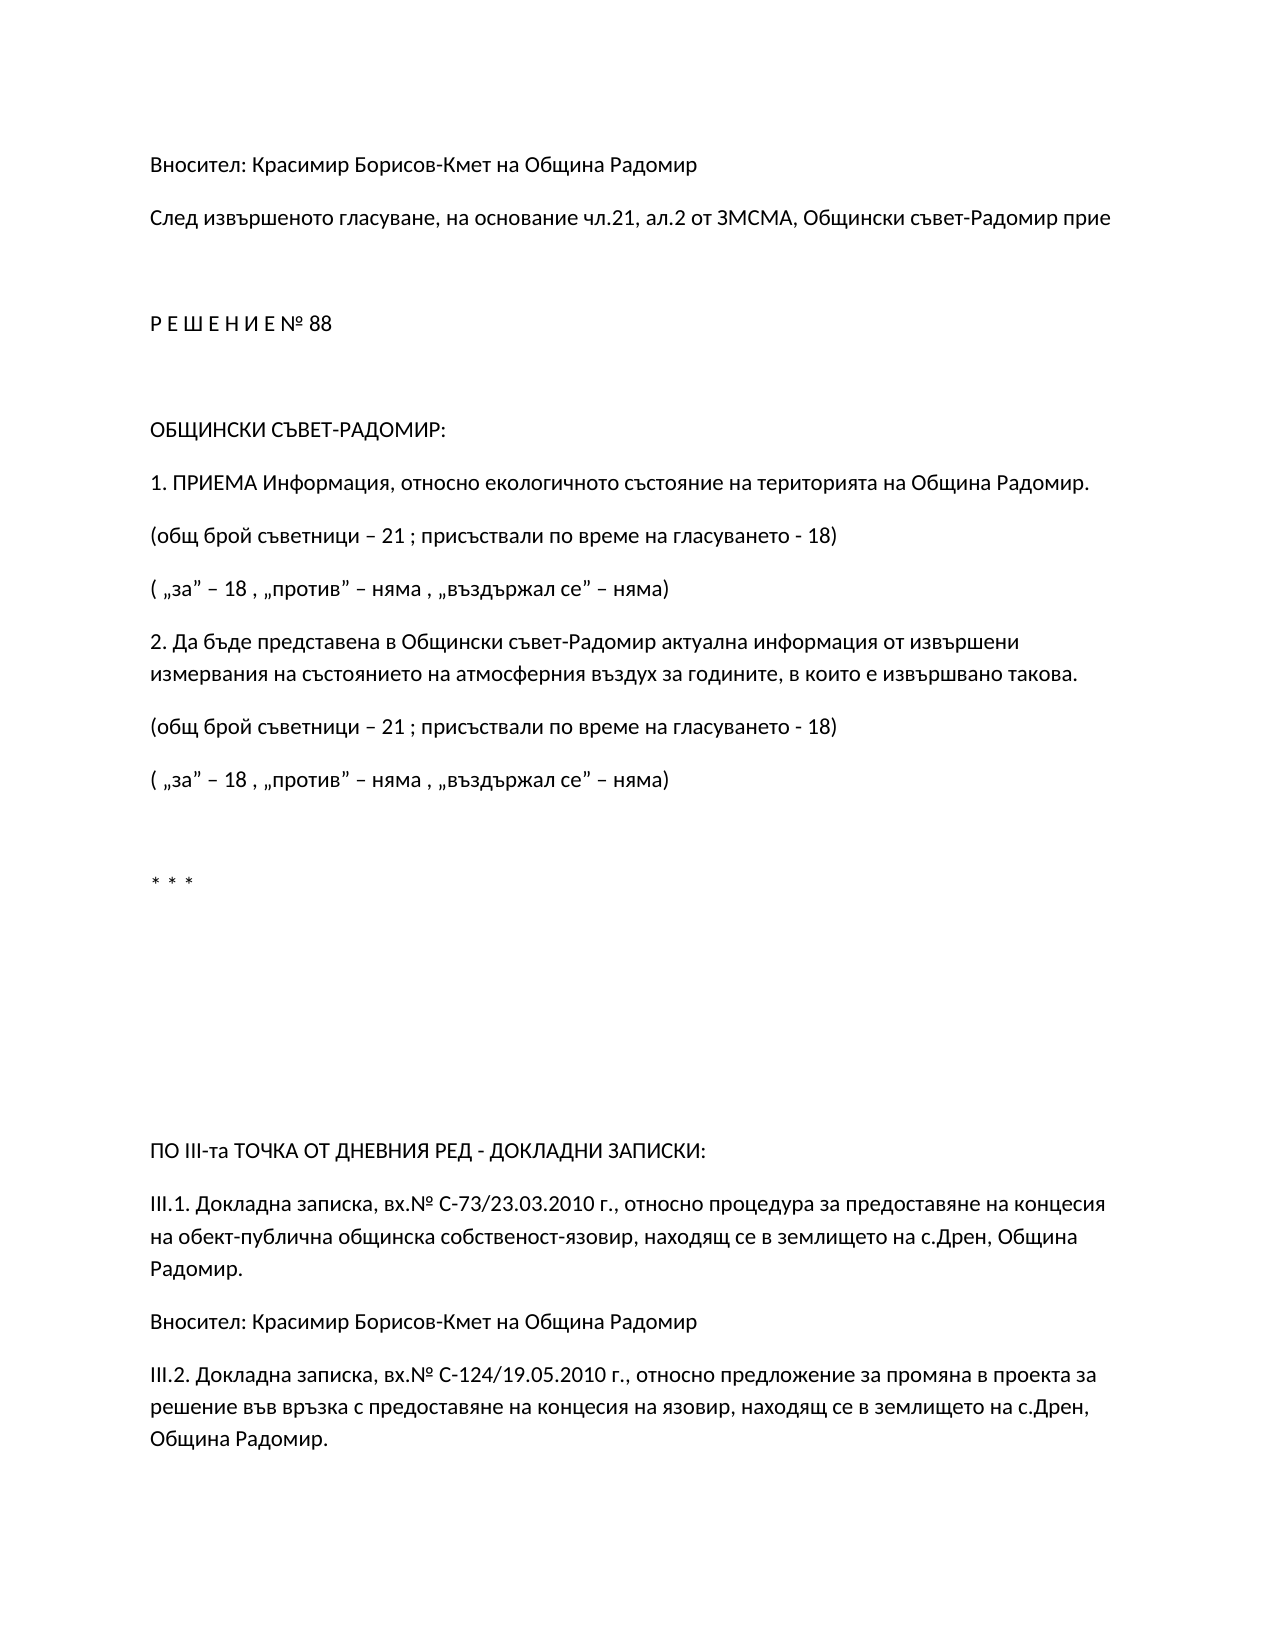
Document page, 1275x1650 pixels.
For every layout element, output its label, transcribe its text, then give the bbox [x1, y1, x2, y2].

text След извършеното гласуване, на основание чл.21, ал.2 от ЗМСМА, Общински съвет-Радомир прие [150, 203, 1125, 231]
text ( „за” – 18 , „против” – няма , „въздържал се” – няма) [150, 574, 1125, 602]
text (общ брой съветници – 21 ; присъствали по време на гласуването - 18) [150, 712, 1125, 740]
text III.2. Докладна записка, вх.№ С-124/19.05.2010 г., относно предложение за промяна в проекта за решение във връзка с предоставяне на концесия на язовир, находящ се в землището на с.Дрен, Община Радомир. [150, 1360, 1125, 1452]
text III.1. Докладна записка, вх.№ С-73/23.03.2010 г., относно процедура за предоставяне на концесия на обект-публична общинска собственост-язовир, находящ се в землището на с.Дрен, Община Радомир. [150, 1189, 1125, 1282]
text Вносител: Красимир Борисов-Кмет на Община Радомир [150, 150, 1125, 178]
text Вносител: Красимир Борисов-Кмет на Община Радомир [150, 1307, 1125, 1335]
text * * * [150, 871, 1125, 899]
text Р Е Ш Е Н И Е № 88 [150, 309, 1125, 337]
text ОБЩИНСКИ СЪВЕТ-РАДОМИР: [150, 415, 1125, 443]
text 2. Да бъде представена в Общински съвет-Радомир актуална информация от извършени измервания на състоянието на атмосферния въздух за годините, в които е извършвано такова. [150, 627, 1125, 687]
text ( „за” – 18 , „против” – няма , „въздържал се” – няма) [150, 765, 1125, 793]
text ПО III-та ТОЧКА ОТ ДНЕВНИЯ РЕД - ДОКЛАДНИ ЗАПИСКИ: [150, 1137, 1125, 1164]
text (общ брой съветници – 21 ; присъствали по време на гласуването - 18) [150, 521, 1125, 549]
text 1. ПРИЕМА Информация, относно екологичното състояние на територията на Община Радомир. [150, 468, 1125, 496]
